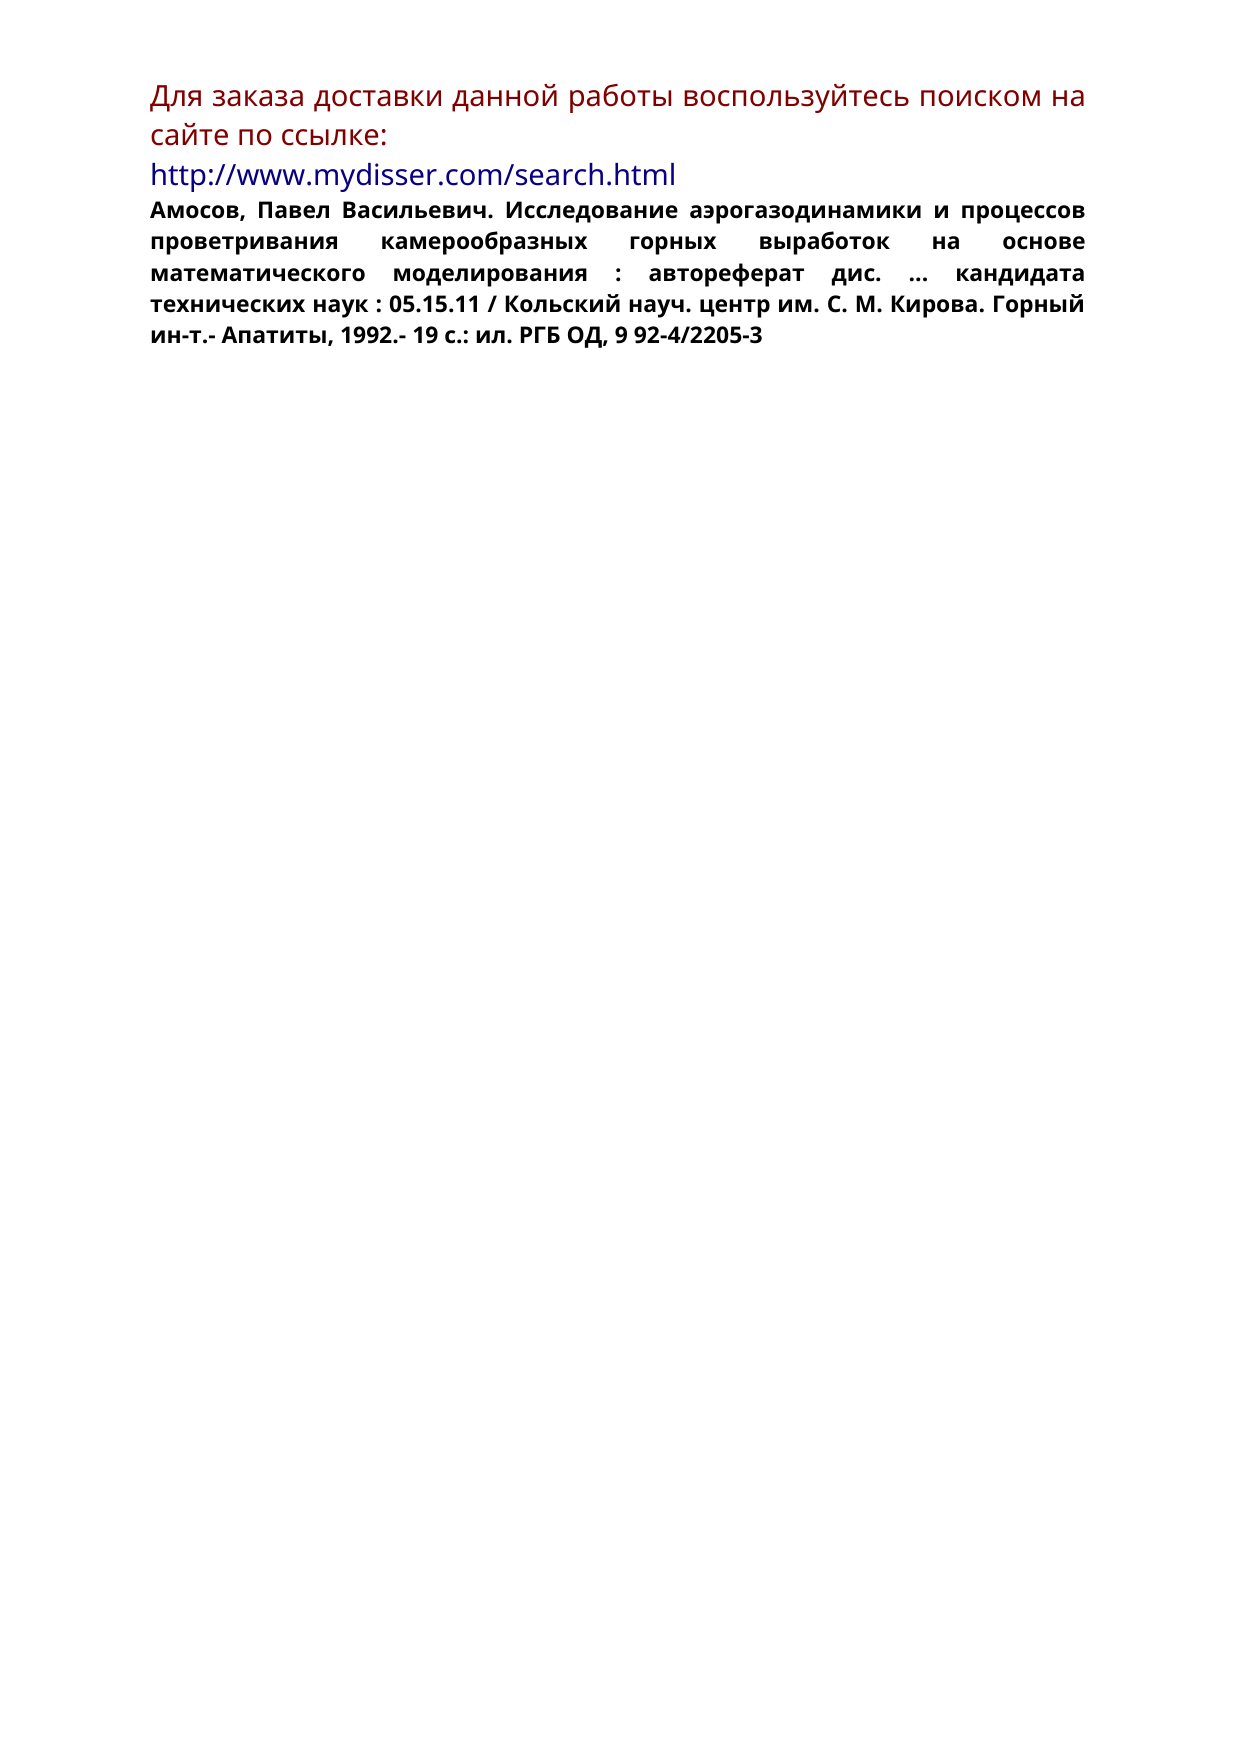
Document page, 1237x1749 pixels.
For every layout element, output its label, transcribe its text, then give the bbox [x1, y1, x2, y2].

text Амосов, Павел Васильевич. Исследование аэрогазодинамики и процессов проветривания камерообразных горных выработок на основе математического моделирования : автореферат дис. ... кандидата технических наук : 05.15.11 / Кольский науч. центр им. С. М. Кирова. Горный ин-т.- Апатиты, 1992.- 19 с.: ил. РГБ ОД, 9 92-4/2205-3 [150, 194, 1086, 350]
